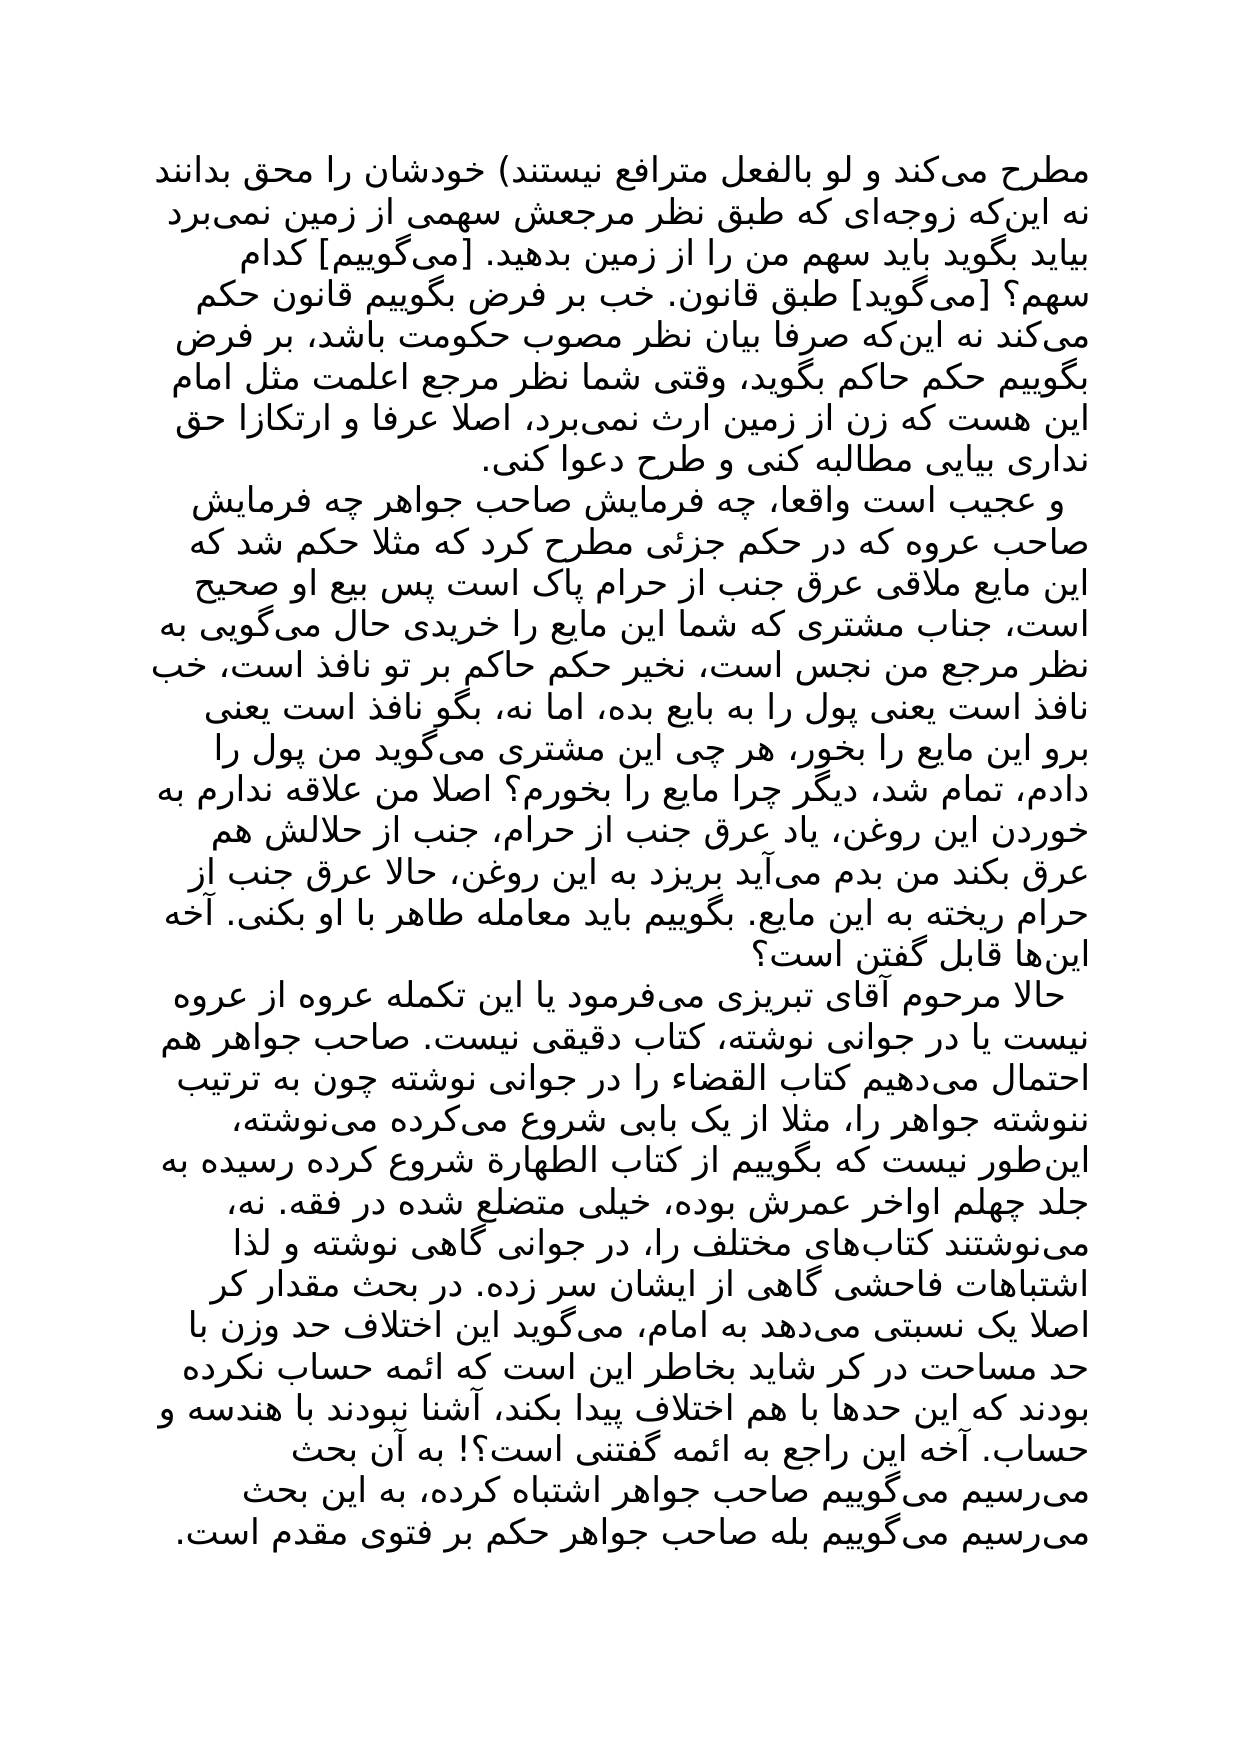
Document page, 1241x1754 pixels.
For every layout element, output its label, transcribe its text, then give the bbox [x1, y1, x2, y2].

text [150, 150, 1090, 480]
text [150, 975, 1090, 1552]
text و عجیب است واقعا، چه فرمایش صاحب جواهر چه فرمایش صاحب عروه که در حکم جزئی مطرح کرد که مثلا حکم شد که این مایع ملاقی عرق جنب از حرام پاک است پس بیع او صحیح است، جناب مشتری که شما این مایع را خریدی حال می‌‌گویی به نظر مرجع من نجس است، نخیر حکم حاکم بر تو نافذ است، خب نافذ است یعنی پول را به بایع بده، اما نه، بگو نافذ است یعنی برو این مایع را بخور، ‌هر چی این مشتری می‌‌گوید من پول را دادم، تمام شد، دیگر چرا مایع را بخورم؟ اصلا من علاقه ندارم به خوردن این روغن، یاد عرق جنب از حرام، جنب از حلالش هم عرق بکند من بدم می‌آید بریزد به این روغن، حالا عرق جنب از حرام ریخته به این مایع. بگوییم باید معامله طاهر با او بکنی. آخه این‌ها قابل گفتن است؟ [150, 480, 1090, 975]
